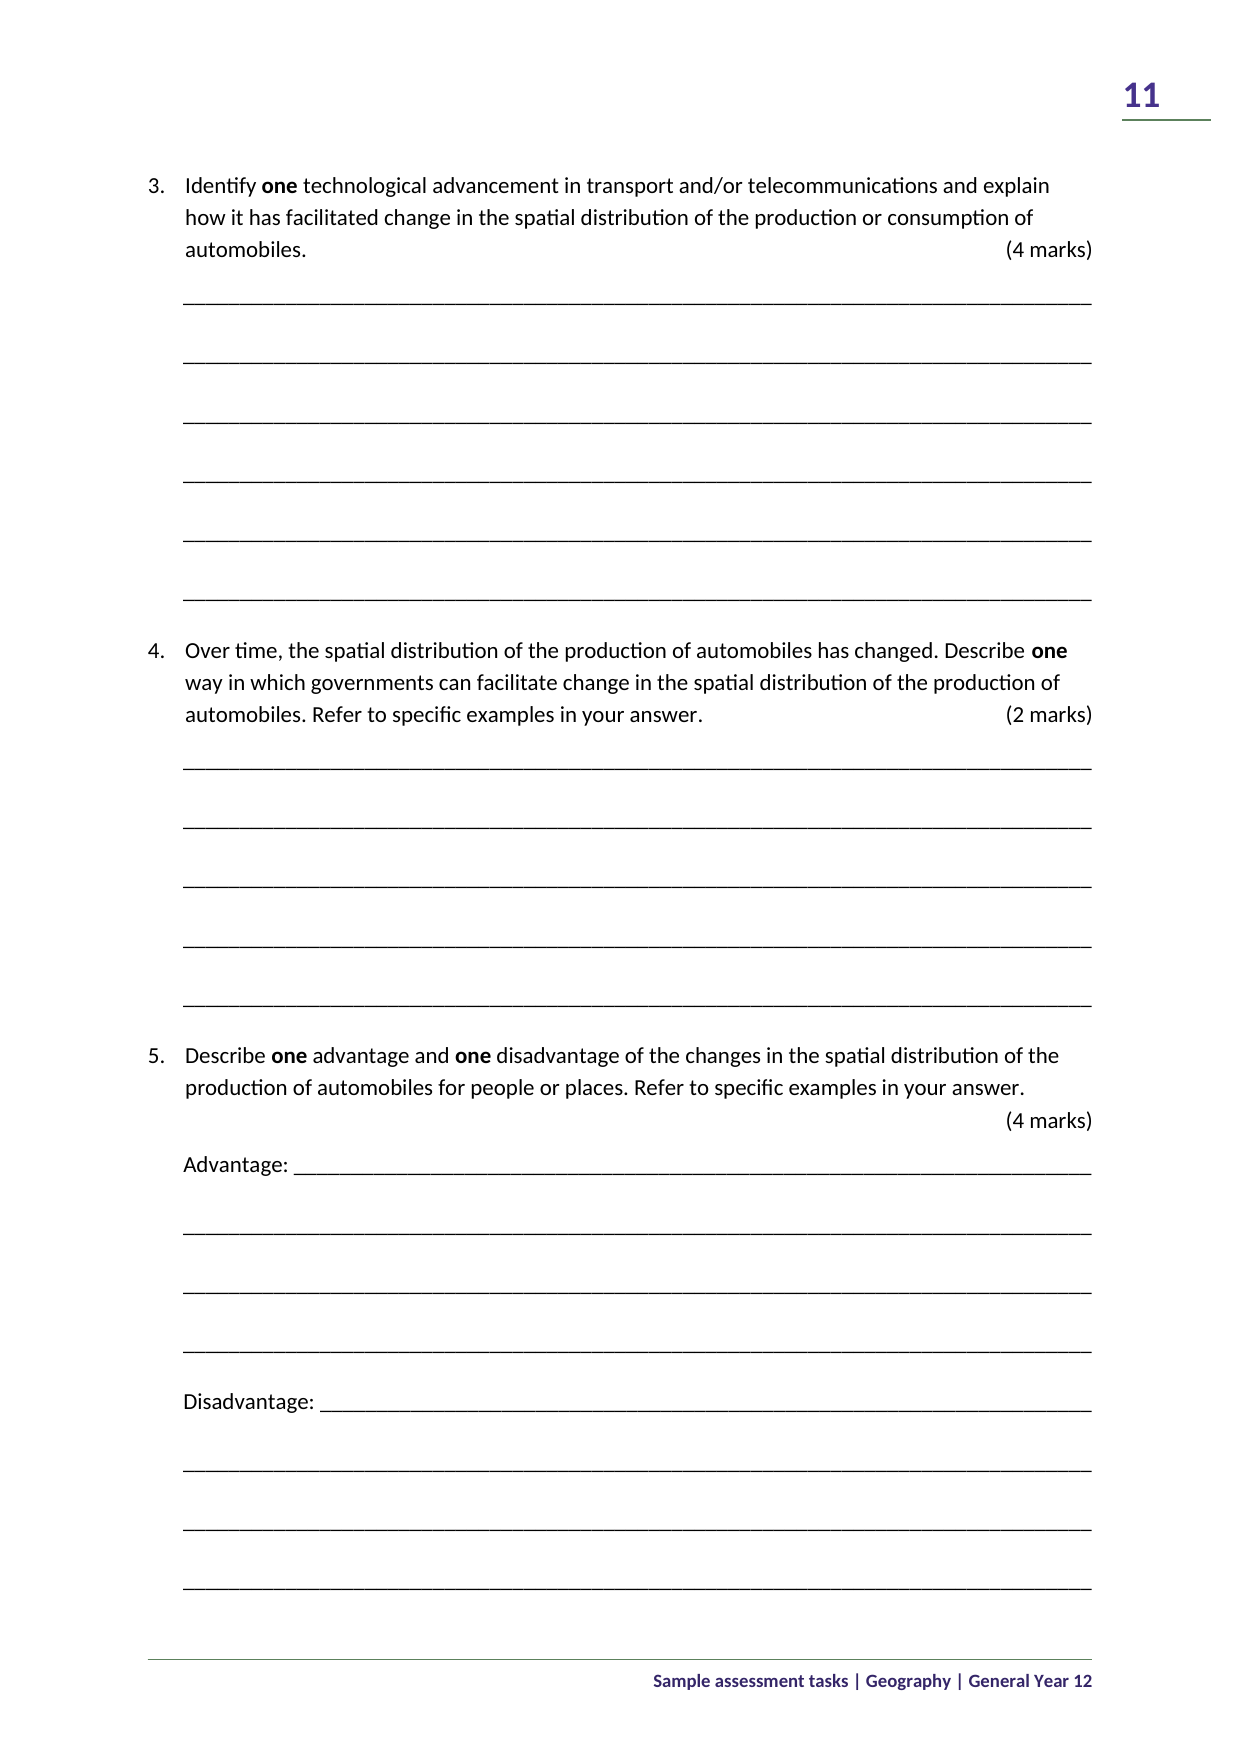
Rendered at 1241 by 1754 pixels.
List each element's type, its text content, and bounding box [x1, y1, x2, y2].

list Describe one advantage and one disadvantage of the changes in the spatial distribution of the production of automobiles for people or places. Refer to specific examples in your answer. (4 marks) [148, 1041, 1092, 1134]
list Over time, the spatial distribution of the production of automobiles has changed. Describe one way in which governments can facilitate change in the spatial distribution of the production of automobiles. Refer to specific examples in your answer. (2 marks) [148, 636, 1092, 728]
text Disadvantage: [183, 1387, 1092, 1416]
text Advantage: [183, 1150, 1092, 1178]
list Identify one technological advancement in transport and/or telecommunications and explain how it has facilitated change in the spatial distribution of the production or consumption of automobiles. (4 marks) [148, 171, 1092, 264]
